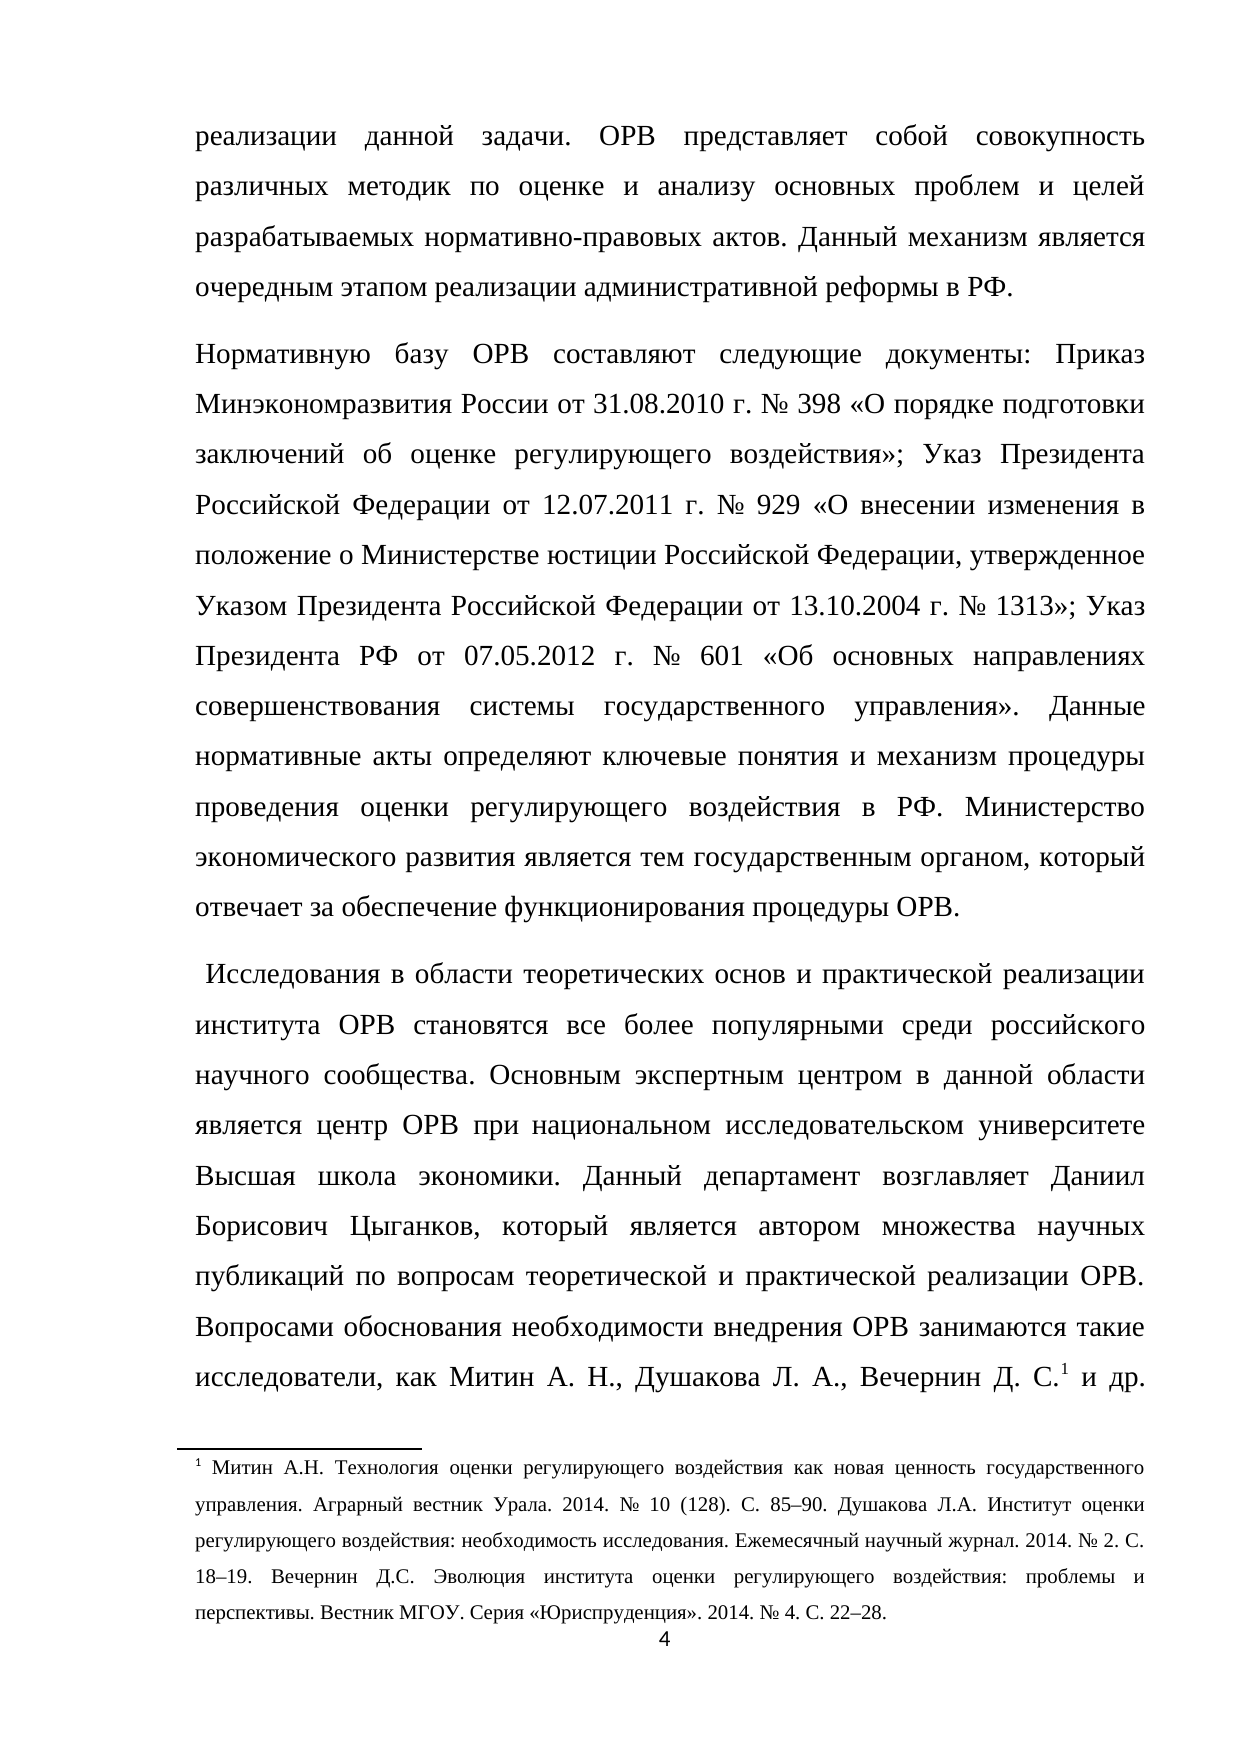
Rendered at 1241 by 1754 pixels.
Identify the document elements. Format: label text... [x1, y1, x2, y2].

text Нормативную базу ОРВ составляют следующие документы: Приказ Минэкономразвития России от 31.08.2010 г. № 398 «О порядке подготовки заключений об оценке регулирующего воздействия»; Указ Президента Российской Федерации от 12.07.2011 г. № 929 «О внесении изменения в положение о Министерстве юстиции Российской Федерации, утвержденное Указом Президента Российской Федерации от 13.10.2004 г. № 1313»; Указ Президента РФ от 07.05.2012 г. № 601 «Об основных направлениях совершенствования системы государственного управления». Данные нормативные акты определяют ключевые понятия и механизм процедуры проведения оценки регулирующего воздействия в РФ. Министерство экономического развития является тем государственным органом, который отвечает за обеспечение функционирования процедуры ОРВ. [195, 336, 1146, 923]
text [195, 118, 1146, 303]
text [195, 956, 1146, 1392]
